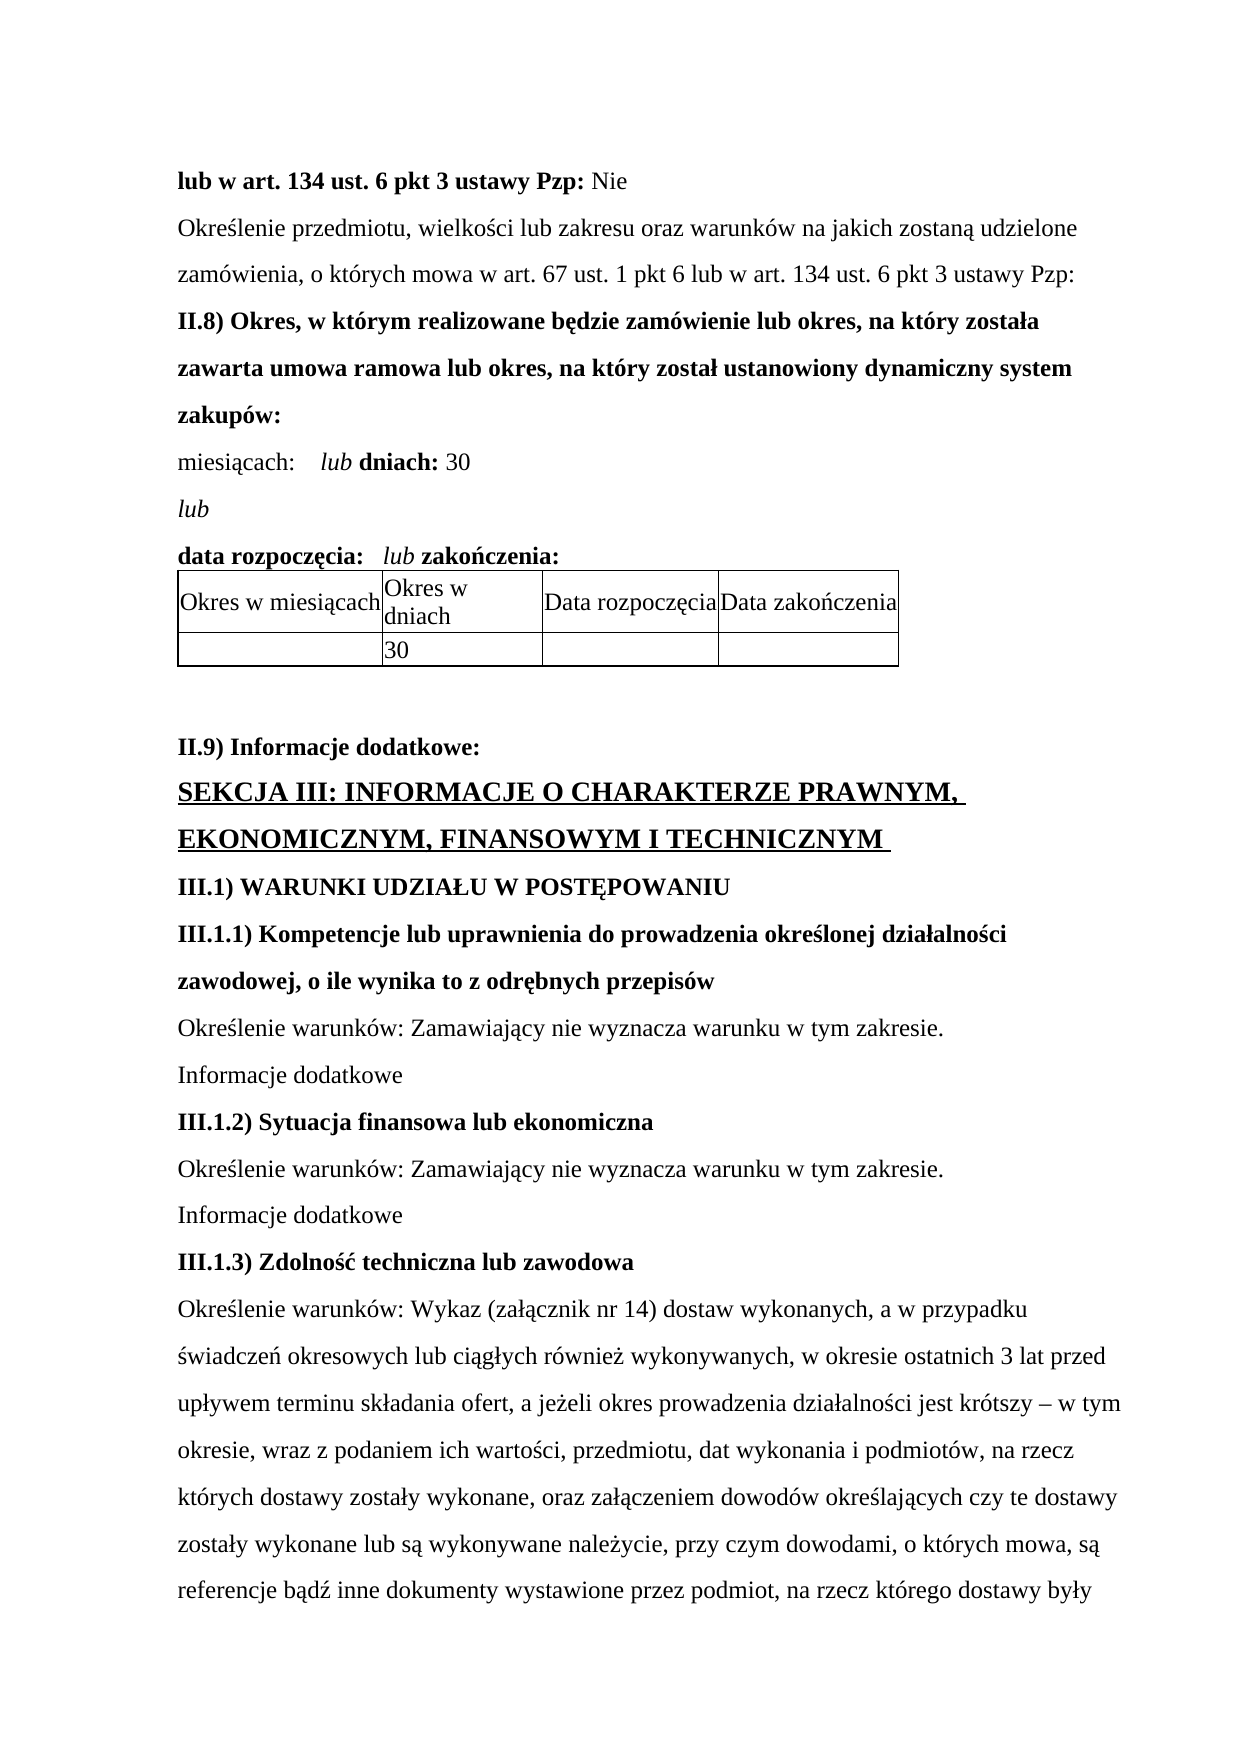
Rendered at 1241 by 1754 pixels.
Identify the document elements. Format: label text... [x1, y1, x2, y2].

table_header Data zakończenia [719, 571, 898, 632]
table_header Data rozpoczęcia [543, 571, 718, 632]
table_cell [719, 633, 898, 665]
text II.9) Informacje dodatkowe: [177, 667, 1122, 761]
table_cell [543, 633, 718, 665]
text III.1) WARUNKI UDZIAŁU W POSTĘPOWANIU [177, 854, 1122, 901]
text SEKCJA III: INFORMACJE O CHARAKTERZE PRAWNYM, EKONOMICZNYM, FINANSOWYM I TECHNICZNYM [177, 761, 1122, 854]
table_header Okres w dniach [383, 571, 542, 632]
table_header Okres w miesiącach [179, 571, 382, 632]
table_cell [179, 633, 382, 665]
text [177, 901, 1122, 1604]
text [177, 148, 1122, 569]
table_cell 30 [383, 633, 542, 665]
